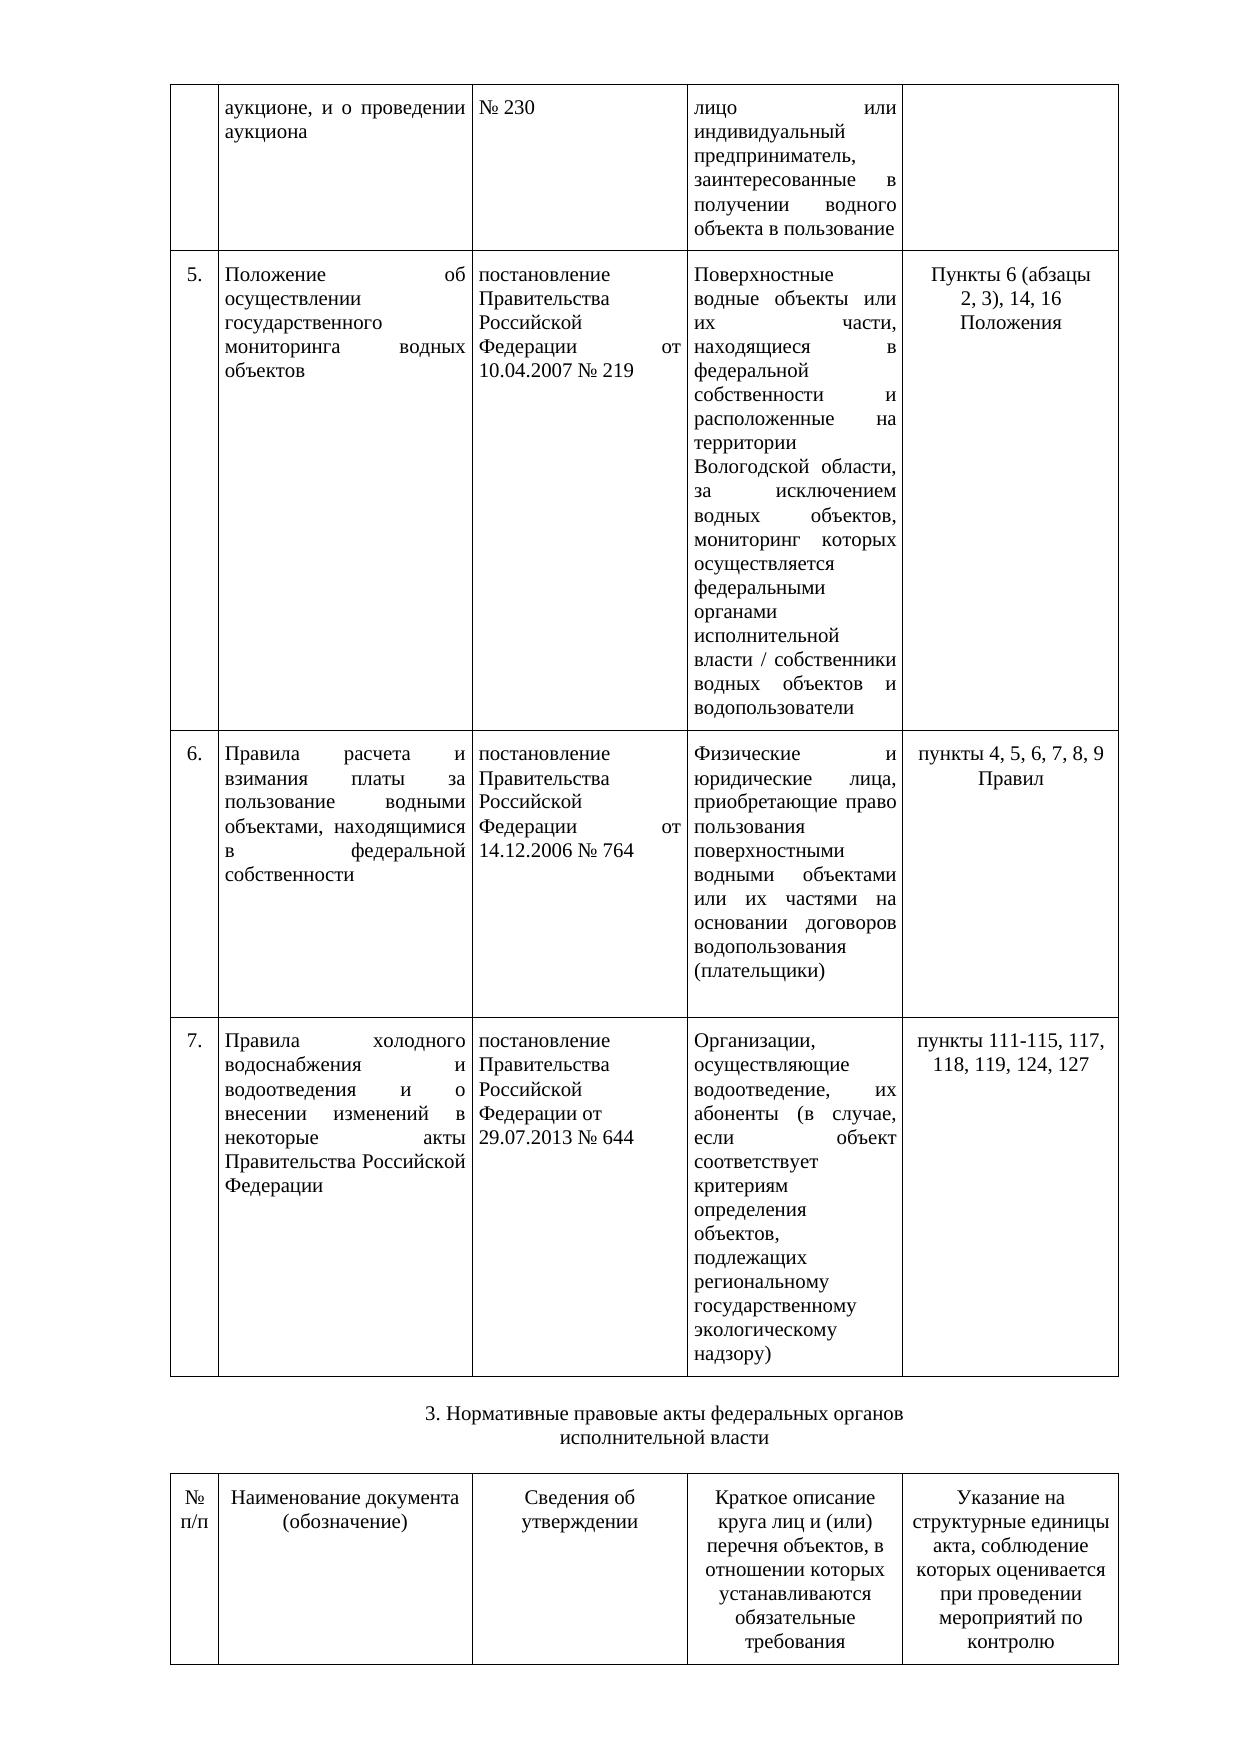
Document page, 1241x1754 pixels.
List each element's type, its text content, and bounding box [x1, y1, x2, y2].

text 3. Нормативные правовые акты федеральных органов [177, 1401, 1152, 1425]
table_cell Пункты 6 (абзацы 2, 3), 14, 16 Положения [903, 251, 1118, 730]
table_header Сведения об утверждении [473, 1474, 687, 1664]
table_cell 6. [171, 731, 218, 1017]
table_cell Правила расчета и взимания платы за пользование водными объектами, находящимися в федеральной собственности [219, 731, 472, 1017]
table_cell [903, 85, 1118, 250]
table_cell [473, 85, 687, 250]
table_cell 4. [171, 85, 218, 250]
table_cell Организации, осуществляющие водоотведение, их абоненты (в случае, если объект соответствует критериям определения объектов, подлежащих региональному государственному экологическому надзору) [688, 1018, 902, 1376]
table_header Наименование документа (обозначение) [219, 1474, 472, 1664]
table_cell пункты 111-115, 117, 118, 119, 124, 127 [903, 1018, 1118, 1376]
table_header № п/п [171, 1474, 218, 1664]
table_cell постановление Правительства Российской Федерации от 14.12.2006 № 764 [473, 731, 687, 1017]
table_cell Положение об осуществлении государственного мониторинга водных объектов [219, 251, 472, 730]
table_cell 7. [171, 1018, 218, 1376]
table_cell постановление Правительства Российской Федерации от 10.04.2007 № 219 [473, 251, 687, 730]
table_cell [219, 85, 472, 250]
table_header Указание на структурные единицы акта, соблюдение которых оценивается при проведении мероприятий по контролю [903, 1474, 1118, 1664]
table_cell пункты 4, 5, 6, 7, 8, 9 Правил [903, 731, 1118, 1017]
table_header Краткое описание круга лиц и (или) перечня объектов, в отношении которых устанавливаются обязательные требования [688, 1474, 902, 1664]
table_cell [688, 85, 902, 250]
table_cell Поверхностные водные объекты или их части, находящиеся в федеральной собственности и расположенные на территории Вологодской области, за исключением водных объектов, мониторинг которых осуществляется федеральными органами исполнительной власти / собственники водных объектов и водопользователи [688, 251, 902, 730]
text исполнительной власти [177, 1425, 1152, 1449]
table_cell 5. [171, 251, 218, 730]
table_cell Правила холодного водоснабжения и водоотведения и о внесении изменений в некоторые акты Правительства Российской Федерации [219, 1018, 472, 1376]
table_cell Физические и юридические лица, приобретающие право пользования поверхностными водными объектами или их частями на основании договоров водопользования (плательщики) [688, 731, 902, 1017]
table_cell постановление Правительства Российской Федерации от 29.07.2013 № 644 [473, 1018, 687, 1376]
